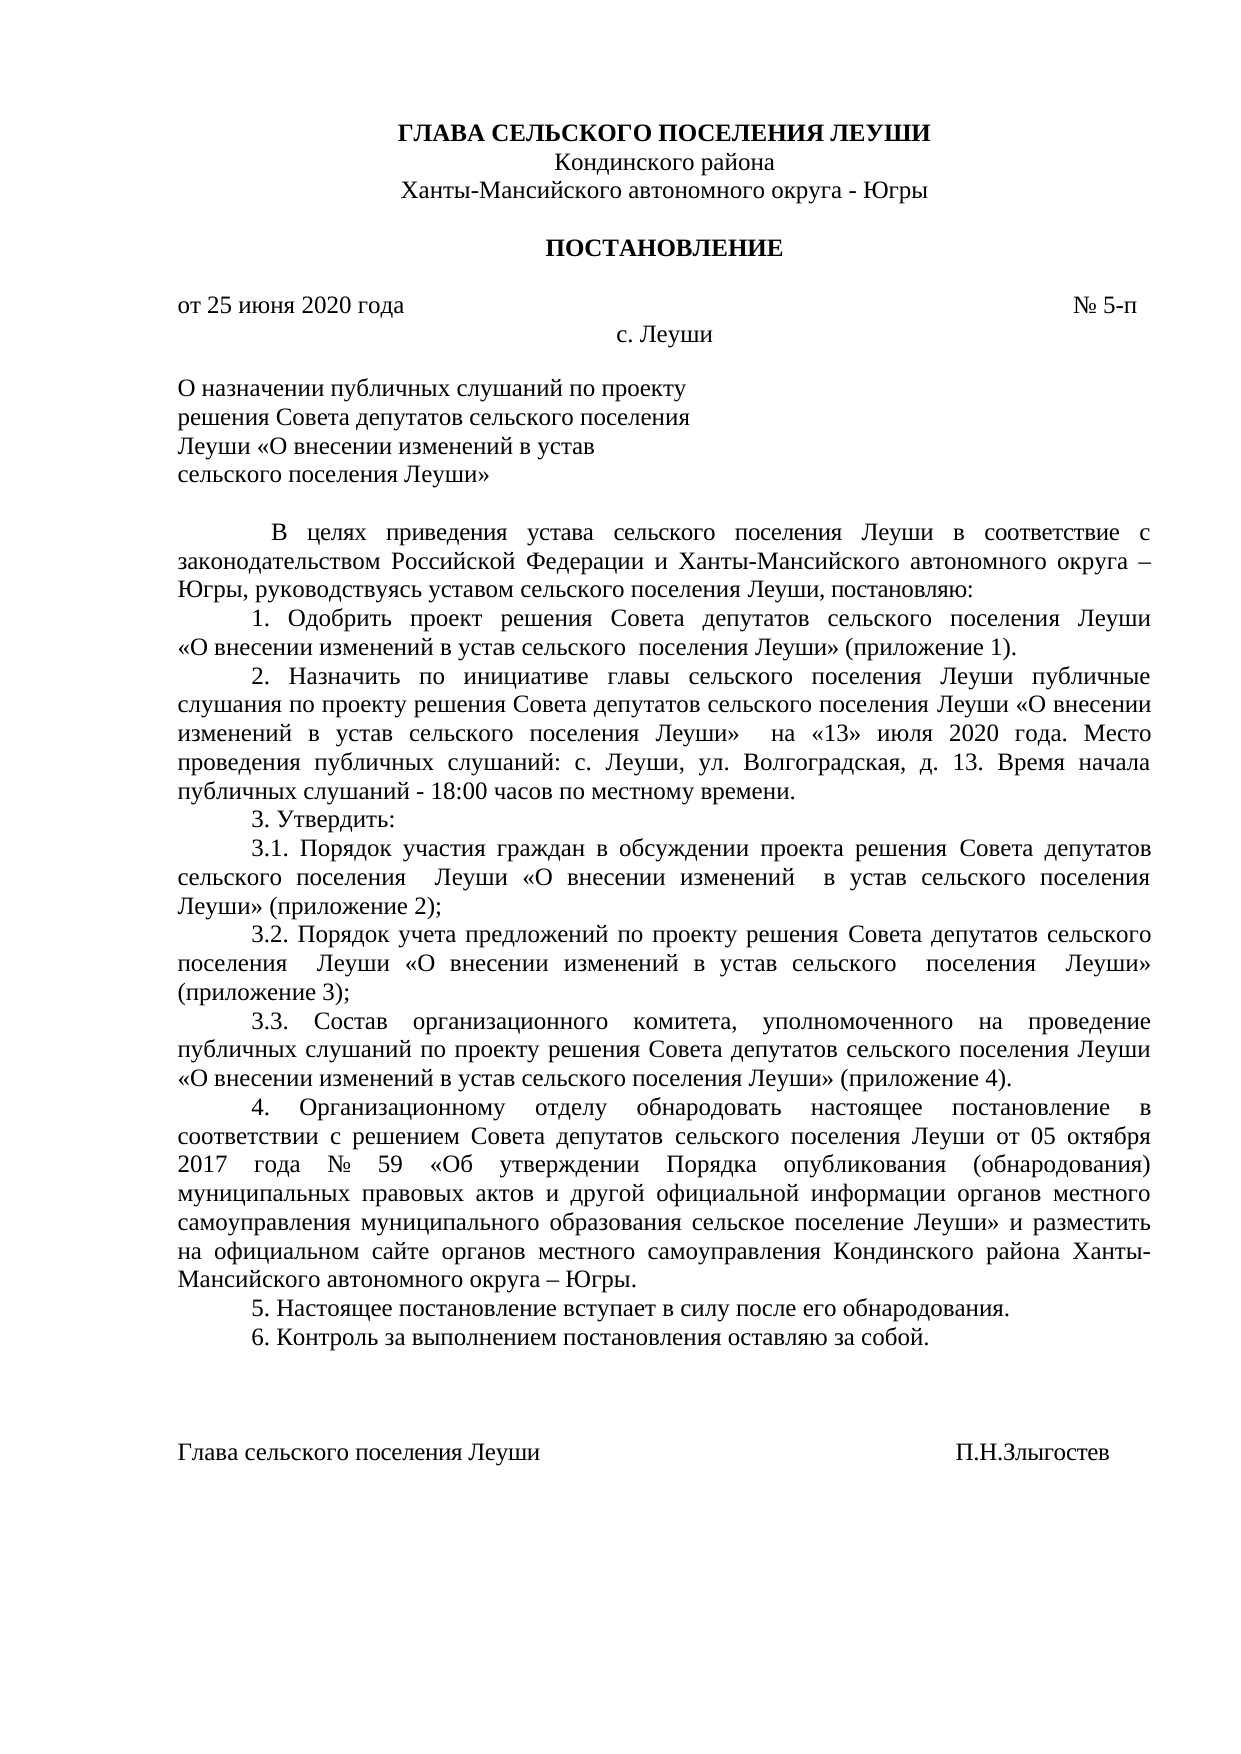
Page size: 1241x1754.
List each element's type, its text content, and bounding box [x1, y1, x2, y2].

text сельского поселения Леуши» [177, 459, 1152, 488]
text 4. Организационному отделу обнародовать настоящее постановление в соответствии с решением Совета депутатов сельского поселения Леуши от 05 октября 2017 года № 59 «Об утверждении Порядка опубликования (обнародования) муниципальных правовых актов и другой официальной информации органов местного самоуправления муниципального образования сельское поселение Леуши» и разместить на официальном сайте органов местного самоуправления Кондинского района Ханты-Мансийского автономного округа – Югры. [177, 1092, 1152, 1293]
text 1. Одобрить проект решения Совета депутатов сельского поселения Леуши «О внесении изменений в устав сельского поселения Леуши» (приложение 1). [177, 603, 1152, 661]
text 3. Утвердить: [177, 804, 1152, 833]
text 2. Назначить по инициативе главы сельского поселения Леуши публичные слушания по проекту решения Совета депутатов сельского поселения Леуши «О внесении изменений в устав сельского поселения Леуши» на «13» июля 2020 года. Место проведения публичных слушаний: с. Леуши, ул. Волгоградская, д. 13. Время начала публичных слушаний - 18:00 часов по местному времени. [177, 661, 1152, 804]
text 3.3. Состав организационного комитета, уполномоченного на проведение публичных слушаний по проекту решения Совета депутатов сельского поселения Леуши «О внесении изменений в устав сельского поселения Леуши» (приложение 4). [177, 1006, 1152, 1092]
text Глава сельского поселения Леуши П.Н.Злыгостев [177, 1437, 1152, 1466]
title Кондинского района [177, 147, 1152, 176]
title Ханты-Мансийского автономного округа - Югры [177, 176, 1152, 204]
text ПОСТАНОВЛЕНИЕ [177, 233, 1152, 262]
text от 25 июня 2020 года № 5-п [177, 291, 1152, 319]
text 5. Настоящее постановление вступает в силу после его обнародования. [177, 1293, 1152, 1322]
text 3.1. Порядок участия граждан в обсуждении проекта решения Совета депутатов сельского поселения Леуши «О внесении изменений в устав сельского поселения Леуши» (приложение 2); [177, 833, 1152, 919]
text 6. Контроль за выполнением постановления оставляю за собой. [177, 1322, 1152, 1351]
text Леуши «О внесении изменений в устав [177, 431, 1152, 459]
subtitle ГЛАВА СЕЛЬСКОГО ПОСЕЛЕНИЯ ЛЕУШИ [177, 118, 1152, 147]
text О назначении публичных слушаний по проекту [177, 373, 1152, 402]
text В целях приведения устава сельского поселения Леуши в соответствие с законодательством Российской Федерации и Ханты-Мансийского автономного округа – Югры, руководствуясь уставом сельского поселения Леуши, постановляю: [177, 517, 1152, 603]
text решения Совета депутатов сельского поселения [177, 402, 1152, 431]
text с. Леуши [177, 319, 1152, 348]
text 3.2. Порядок учета предложений по проекту решения Совета депутатов сельского поселения Леуши «О внесении изменений в устав сельского поселения Леуши» (приложение 3); [177, 919, 1152, 1006]
